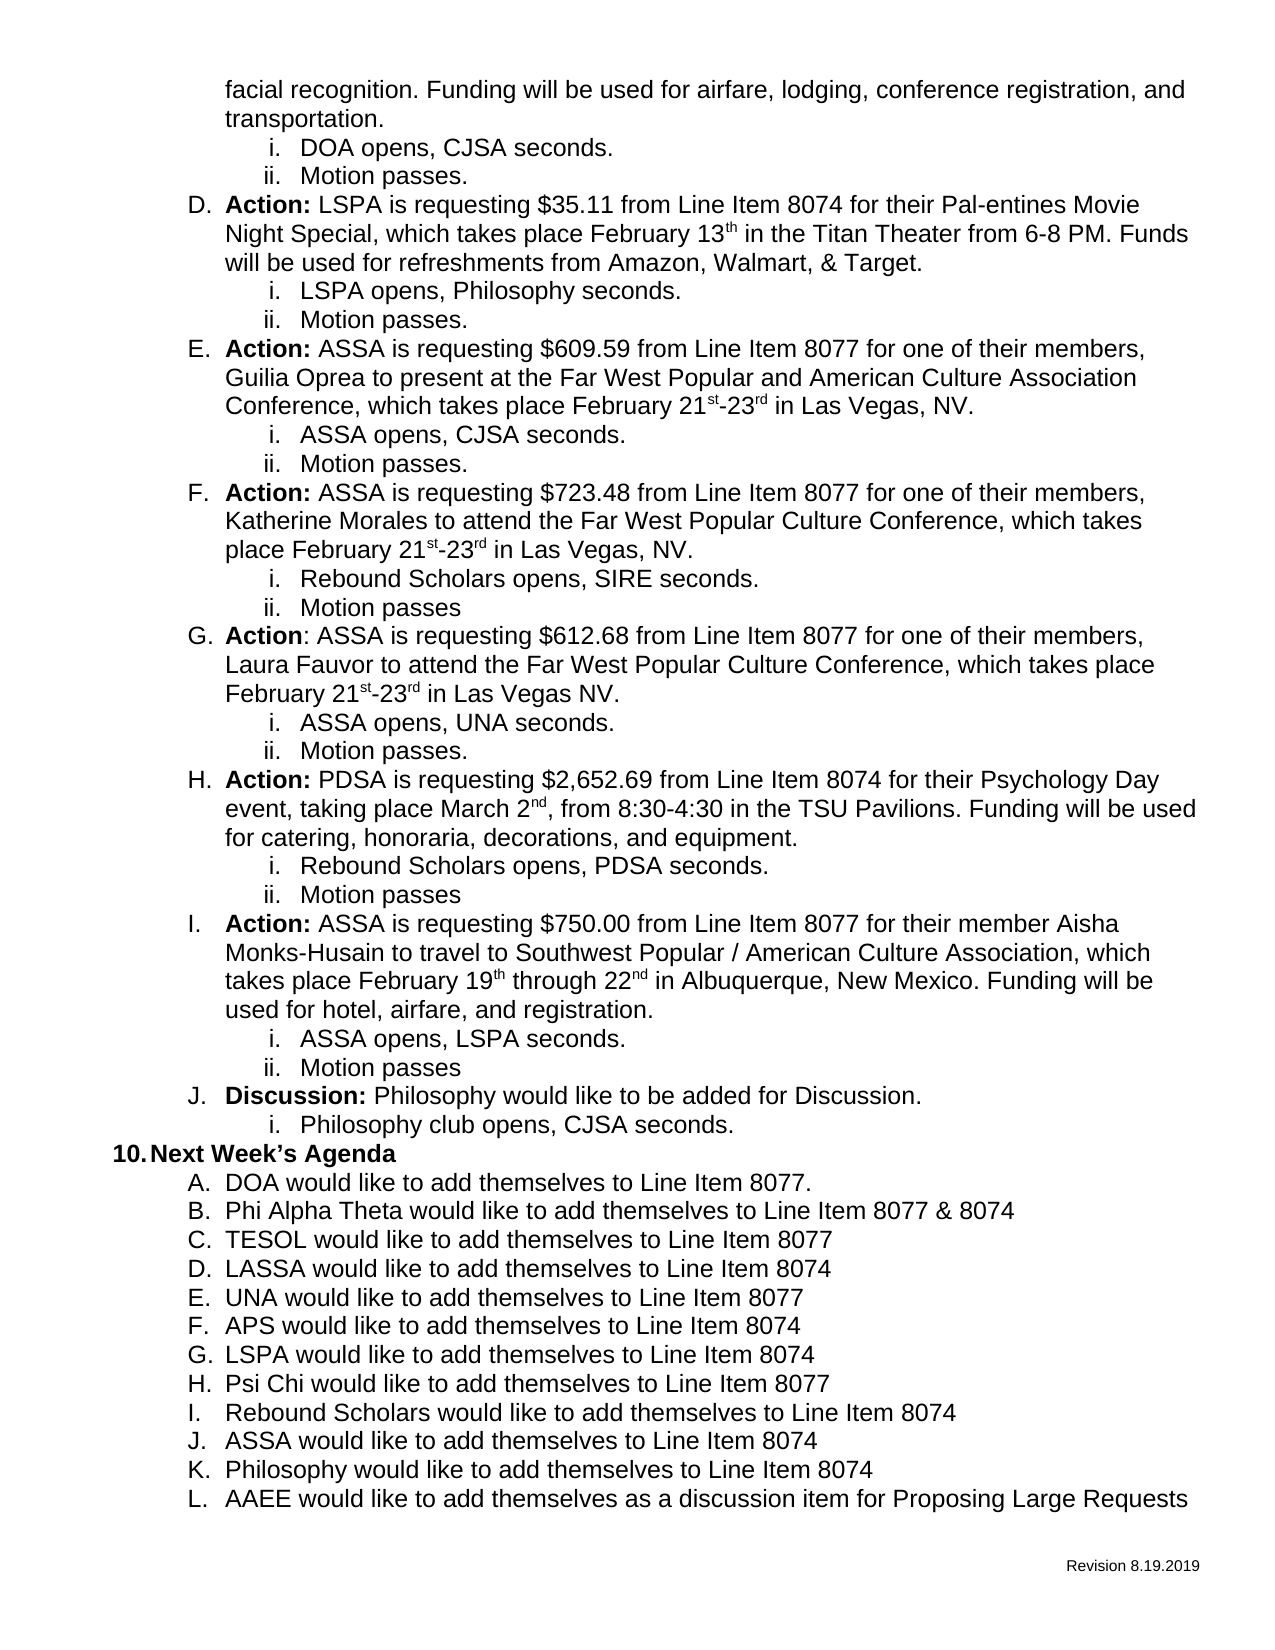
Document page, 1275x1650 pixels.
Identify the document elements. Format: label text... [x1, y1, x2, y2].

list Phi Alpha Theta would like to add themselves to Line Item 8077 & 8074 [187, 1196, 1200, 1225]
list ASSA would like to add themselves to Line Item 8074 [187, 1426, 1200, 1455]
list Philosophy would like to add themselves to Line Item 8074 [187, 1455, 1200, 1484]
list DOA would like to add themselves to Line Item 8077. [187, 1167, 1200, 1196]
list Rebound Scholars opens, SIRE seconds. [281, 564, 1200, 592]
list Next Week’s Agenda [112, 1139, 1200, 1167]
list Motion passes. [281, 736, 1200, 765]
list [187, 75, 1200, 132]
list APS would like to add themselves to Line Item 8074 [187, 1311, 1200, 1340]
list DOA opens, CJSA seconds. [281, 132, 1200, 161]
list Motion passes. [281, 449, 1200, 477]
list Motion passes. [281, 161, 1200, 190]
list Motion passes. [281, 305, 1200, 334]
list ASSA opens, UNA seconds. [281, 707, 1200, 736]
list Action: ASSA is requesting $609.59 from Line Item 8077 for one of their members, Guilia Oprea to present at the Far West Popular and American Culture Association Conference, which takes place February 21st-23rd in Las Vegas, NV. [187, 334, 1200, 420]
list Rebound Scholars opens, PDSA seconds. [281, 851, 1200, 880]
list LASSA would like to add themselves to Line Item 8074 [187, 1254, 1200, 1282]
list Rebound Scholars would like to add themselves to Line Item 8074 [187, 1397, 1200, 1426]
list TESOL would like to add themselves to Line Item 8077 [187, 1225, 1200, 1254]
list LSPA would like to add themselves to Line Item 8074 [187, 1340, 1200, 1369]
list Action: ASSA is requesting $612.68 from Line Item 8077 for one of their members, Laura Fauvor to attend the Far West Popular Culture Conference, which takes place February 21st-23rd in Las Vegas NV. [187, 621, 1200, 707]
list Motion passes [281, 1052, 1200, 1081]
list Action: PDSA is requesting $2,652.69 from Line Item 8074 for their Psychology Day event, taking place March 2nd, from 8:30-4:30 in the TSU Pavilions. Funding will be used for catering, honoraria, decorations, and equipment. [187, 765, 1200, 851]
list Action: LSPA is requesting $35.11 from Line Item 8074 for their Pal-entines Movie Night Special, which takes place February 13th in the Titan Theater from 6-8 PM. Funds will be used for refreshments from Amazon, Walmart, & Target. [187, 190, 1200, 276]
list ASSA opens, CJSA seconds. [281, 420, 1200, 449]
list Philosophy club opens, CJSA seconds. [281, 1110, 1200, 1139]
list Motion passes [281, 592, 1200, 621]
list AAEE would like to add themselves as a discussion item for Proposing Large Requests [187, 1484, 1200, 1541]
list Action: ASSA is requesting $723.48 from Line Item 8077 for one of their members, Katherine Morales to attend the Far West Popular Culture Conference, which takes place February 21st-23rd in Las Vegas, NV. [187, 477, 1200, 564]
list Action: ASSA is requesting $750.00 from Line Item 8077 for their member Aisha Monks-Husain to travel to Southwest Popular / American Culture Association, which takes place February 19th through 22nd in Albuquerque, New Mexico. Funding will be used for hotel, airfare, and registration. [187, 909, 1200, 1024]
list Psi Chi would like to add themselves to Line Item 8077 [187, 1369, 1200, 1397]
list UNA would like to add themselves to Line Item 8077 [187, 1282, 1200, 1311]
list Motion passes [281, 880, 1200, 909]
list Discussion: Philosophy would like to be added for Discussion. [187, 1081, 1200, 1110]
list LSPA opens, Philosophy seconds. [281, 276, 1200, 305]
list ASSA opens, LSPA seconds. [281, 1024, 1200, 1052]
